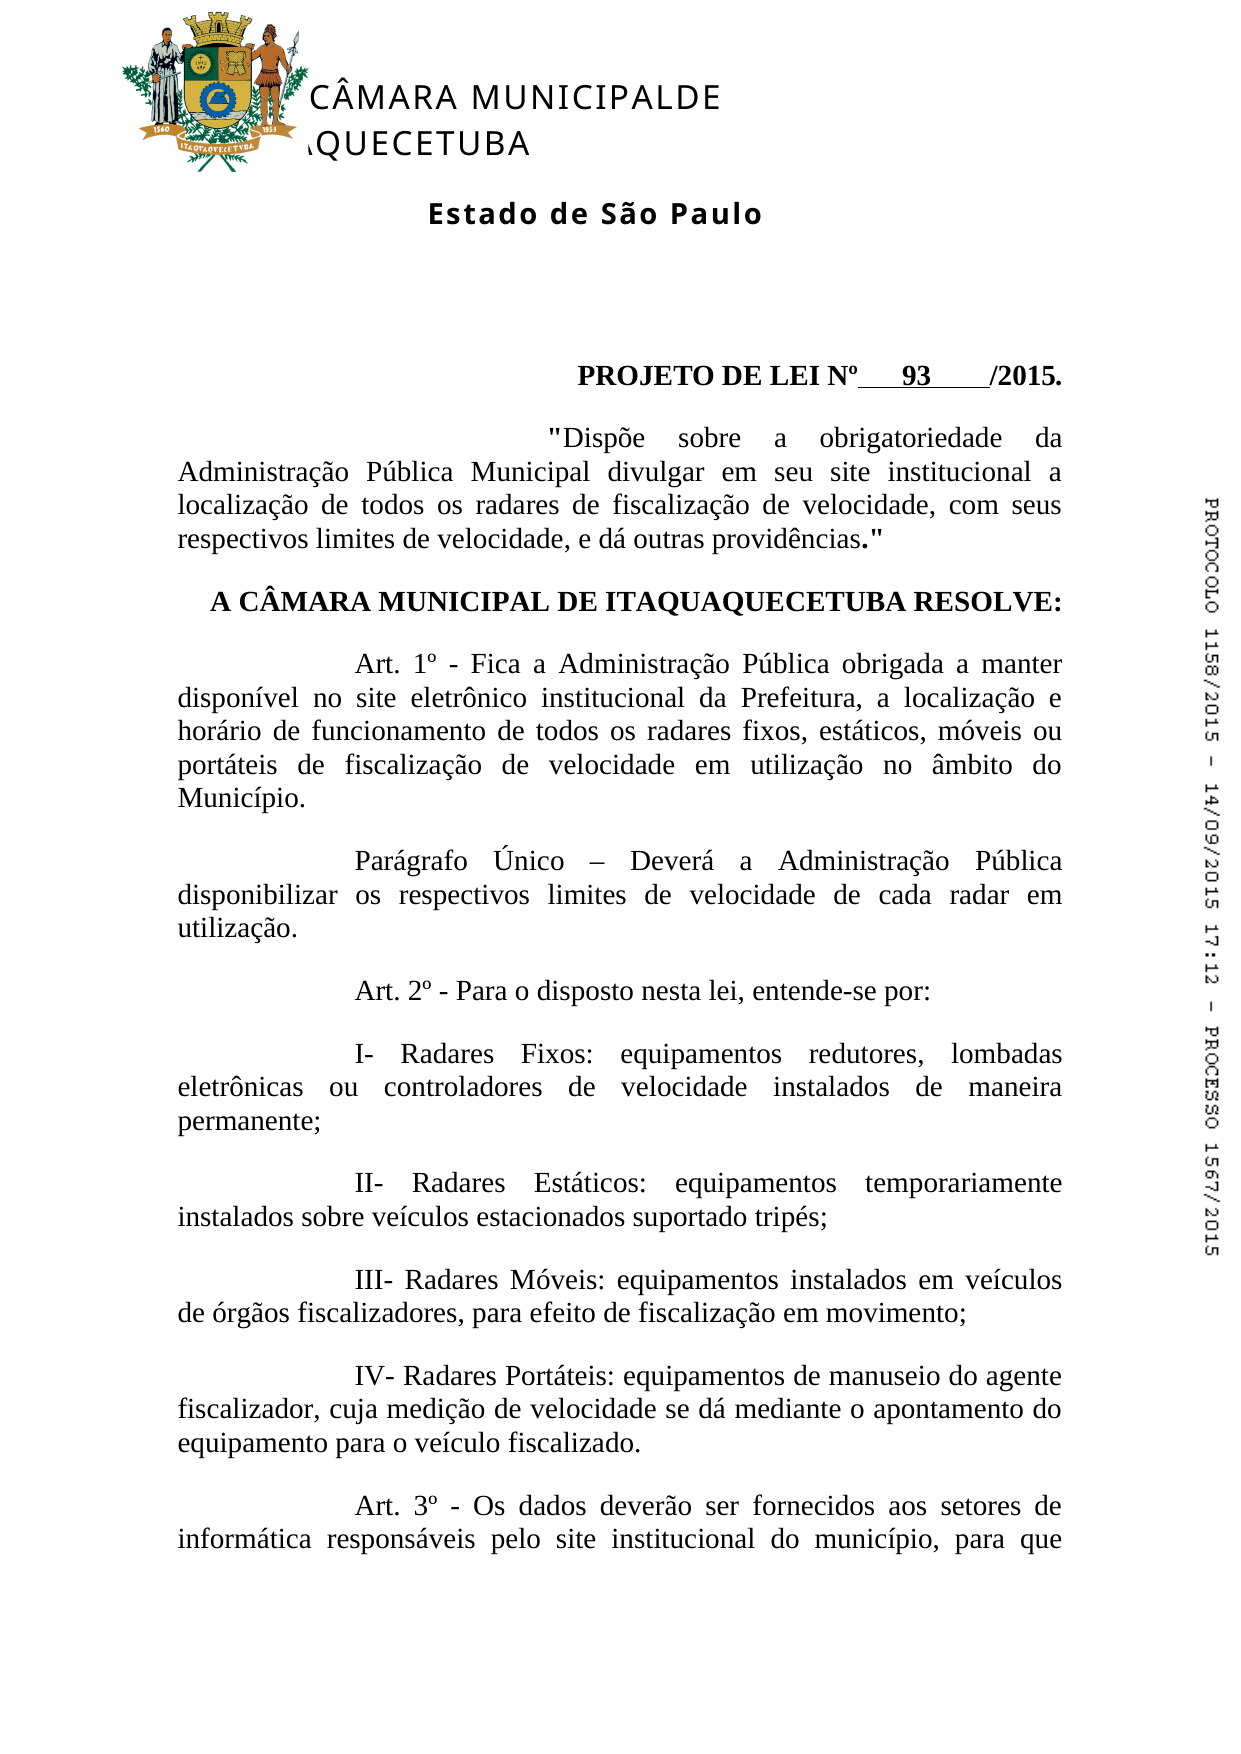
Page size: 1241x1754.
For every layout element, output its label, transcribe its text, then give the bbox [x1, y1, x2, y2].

text "Dispõe sobre a obrigatoriedade da Administração Pública Municipal divulgar em seu site institucional a localização de todos os radares de fiscalização de velocidade, com seus respectivos limites de velocidade, e dá outras providências." [177, 420, 1063, 554]
picture [121, 10, 309, 173]
text I- Radares Fixos: equipamentos redutores, lombadas eletrônicas ou controladores de velocidade instalados de maneira permanente; [177, 1036, 1063, 1136]
picture [1177, 494, 1241, 1260]
text PROJETO DE LEI Nº 93 /2015. [177, 358, 1063, 391]
text III- Radares Móveis: equipamentos instalados em veículos de órgãos fiscalizadores, para efeito de fiscalização em movimento; [177, 1262, 1063, 1329]
text IV- Radares Portáteis: equipamentos de manuseio do agente fiscalizador, cuja medição de velocidade se dá mediante o apontamento do equipamento para o veículo fiscalizado. [177, 1358, 1063, 1459]
text Art. 2º - Para o disposto nesta lei, entende-se por: [177, 973, 1063, 1007]
text A CÂMARA MUNICIPAL DE ITAQUAQUECETUBA RESOLVE: [177, 584, 1063, 617]
text Art. 1º - Fica a Administração Pública obrigada a manter disponível no site eletrônico institucional da Prefeitura, a localização e horário de funcionamento de todos os radares fixos, estáticos, móveis ou portáteis de fiscalização de velocidade em utilização no âmbito do Município. [177, 646, 1063, 814]
text Parágrafo Único – Deverá a Administração Pública disponibilizar os respectivos limites de velocidade de cada radar em utilização. [177, 843, 1063, 944]
text II- Radares Estáticos: equipamentos temporariamente instalados sobre veículos estacionados suportado tripés; [177, 1166, 1063, 1233]
